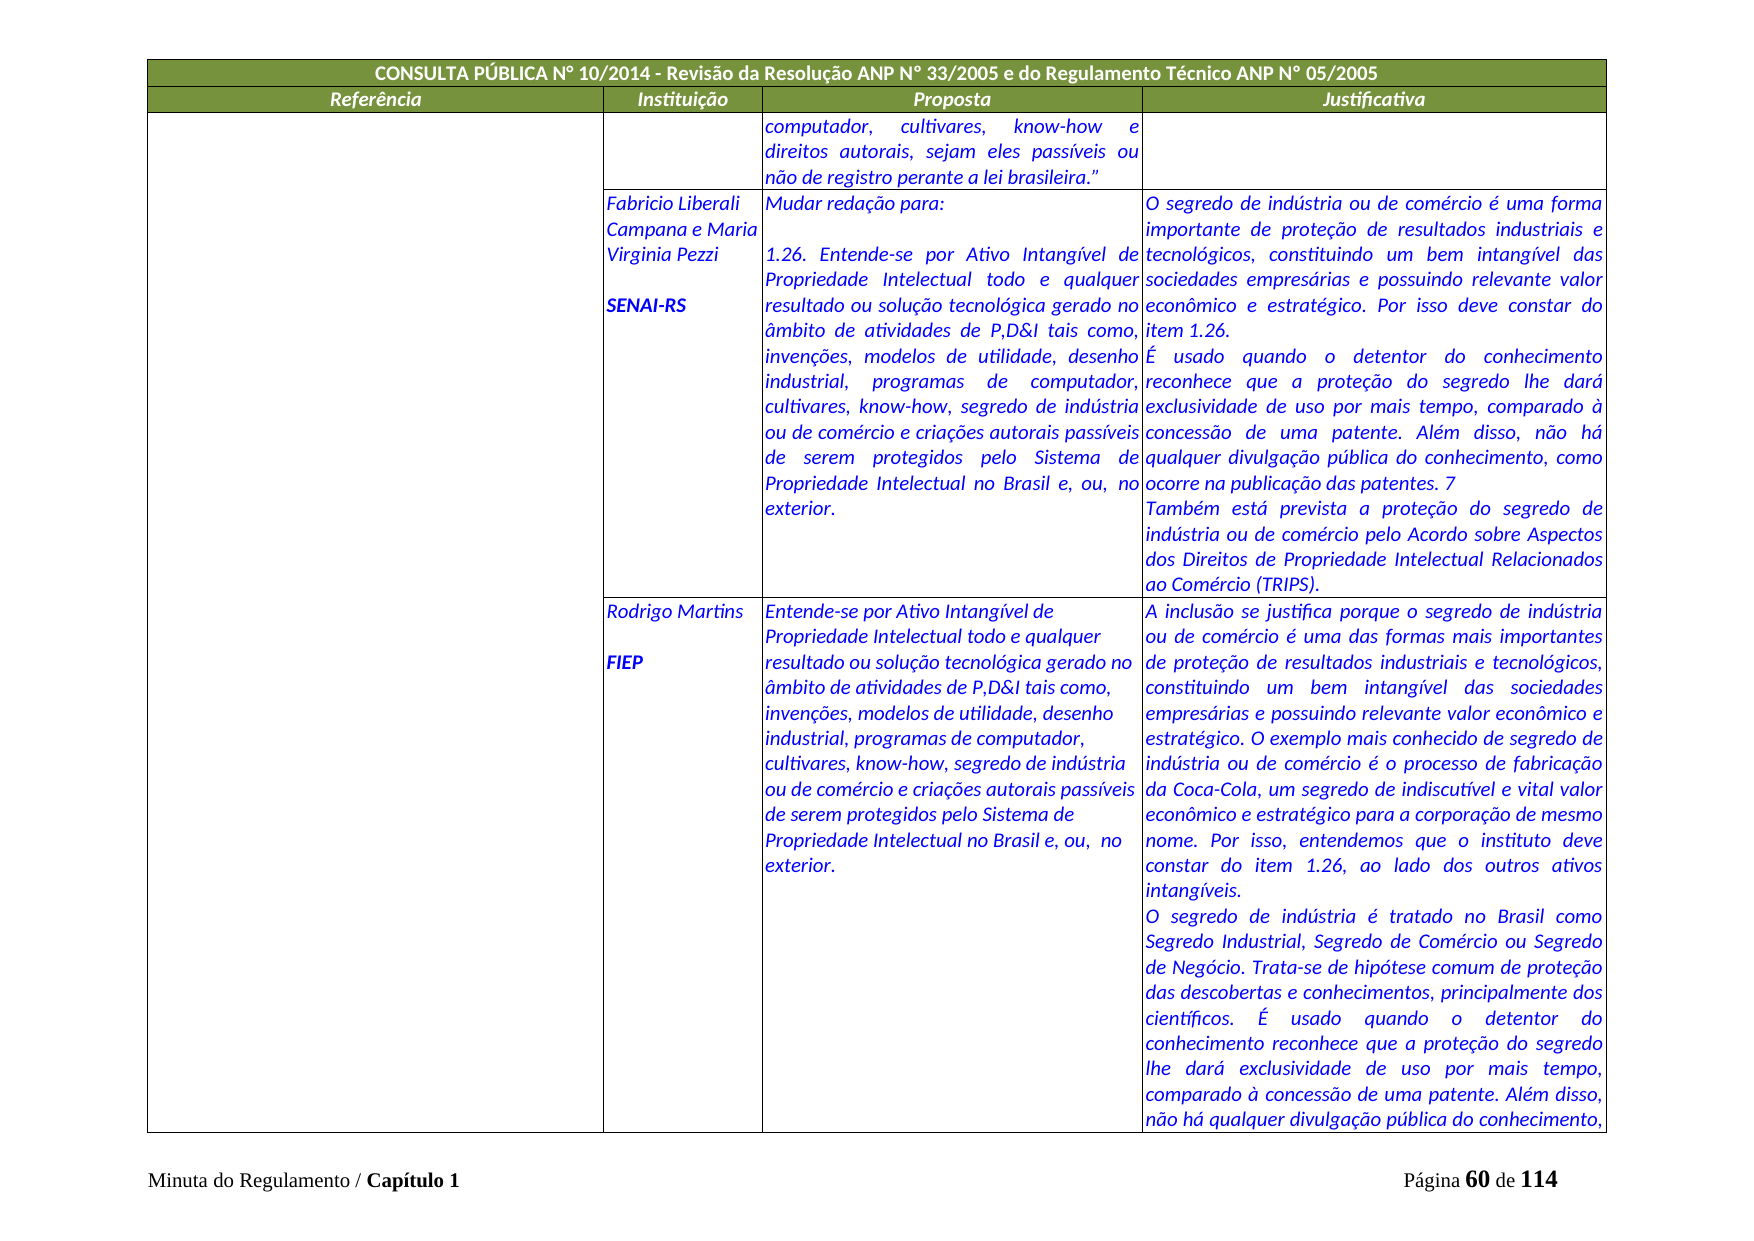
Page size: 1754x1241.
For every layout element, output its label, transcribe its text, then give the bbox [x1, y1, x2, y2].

table_cell Referência [148, 87, 603, 112]
table_cell Proposta [763, 87, 1142, 112]
table_header CONSULTA PÚBLICA N° 10/2014 - Revisão da Resolução ANP Nº 33/2005 e do Regulamento Técnico ANP Nº 05/2005 [148, 60, 1606, 86]
table_cell Rodrigo Martins FIEP [604, 598, 762, 1132]
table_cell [1143, 598, 1606, 1132]
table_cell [604, 113, 762, 189]
table_cell Mudar redação para: 1.26. Entende-se por Ativo Intangível de Propriedade Intelectual todo e qualquer resultado ou solução tecnológica gerado no âmbito de atividades de P,D&I tais como, invenções, modelos de utilidade, desenho industrial, programas de computador, cultivares, know-how, segredo de indústria ou de comércio e criações autorais passíveis de serem protegidos pelo Sistema de Propriedade Intelectual no Brasil e, ou, no exterior. [763, 190, 1142, 597]
table_cell O segredo de indústria ou de comércio é uma forma importante de proteção de resultados industriais e tecnológicos, constituindo um bem intangível das sociedades empresárias e possuindo relevante valor econômico e estratégico. Por isso deve constar do item 1.26. É usado quando o detentor do conhecimento reconhece que a proteção do segredo lhe dará exclusividade de uso por mais tempo, comparado à concessão de uma patente. Além disso, não há qualquer divulgação pública do conhecimento, como ocorre na publicação das patentes. 7 Também está prevista a proteção do segredo de indústria ou de comércio pelo Acordo sobre Aspectos dos Direitos de Propriedade Intelectual Relacionados ao Comércio (TRIPS). [1143, 190, 1606, 597]
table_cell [763, 113, 1142, 189]
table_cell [763, 598, 1142, 1132]
table_cell Instituição [604, 87, 762, 112]
table_cell Fabricio Liberali Campana e Maria Virginia Pezzi SENAI-RS [604, 190, 762, 597]
table_cell Justificativa [1143, 87, 1606, 112]
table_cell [1143, 113, 1606, 189]
